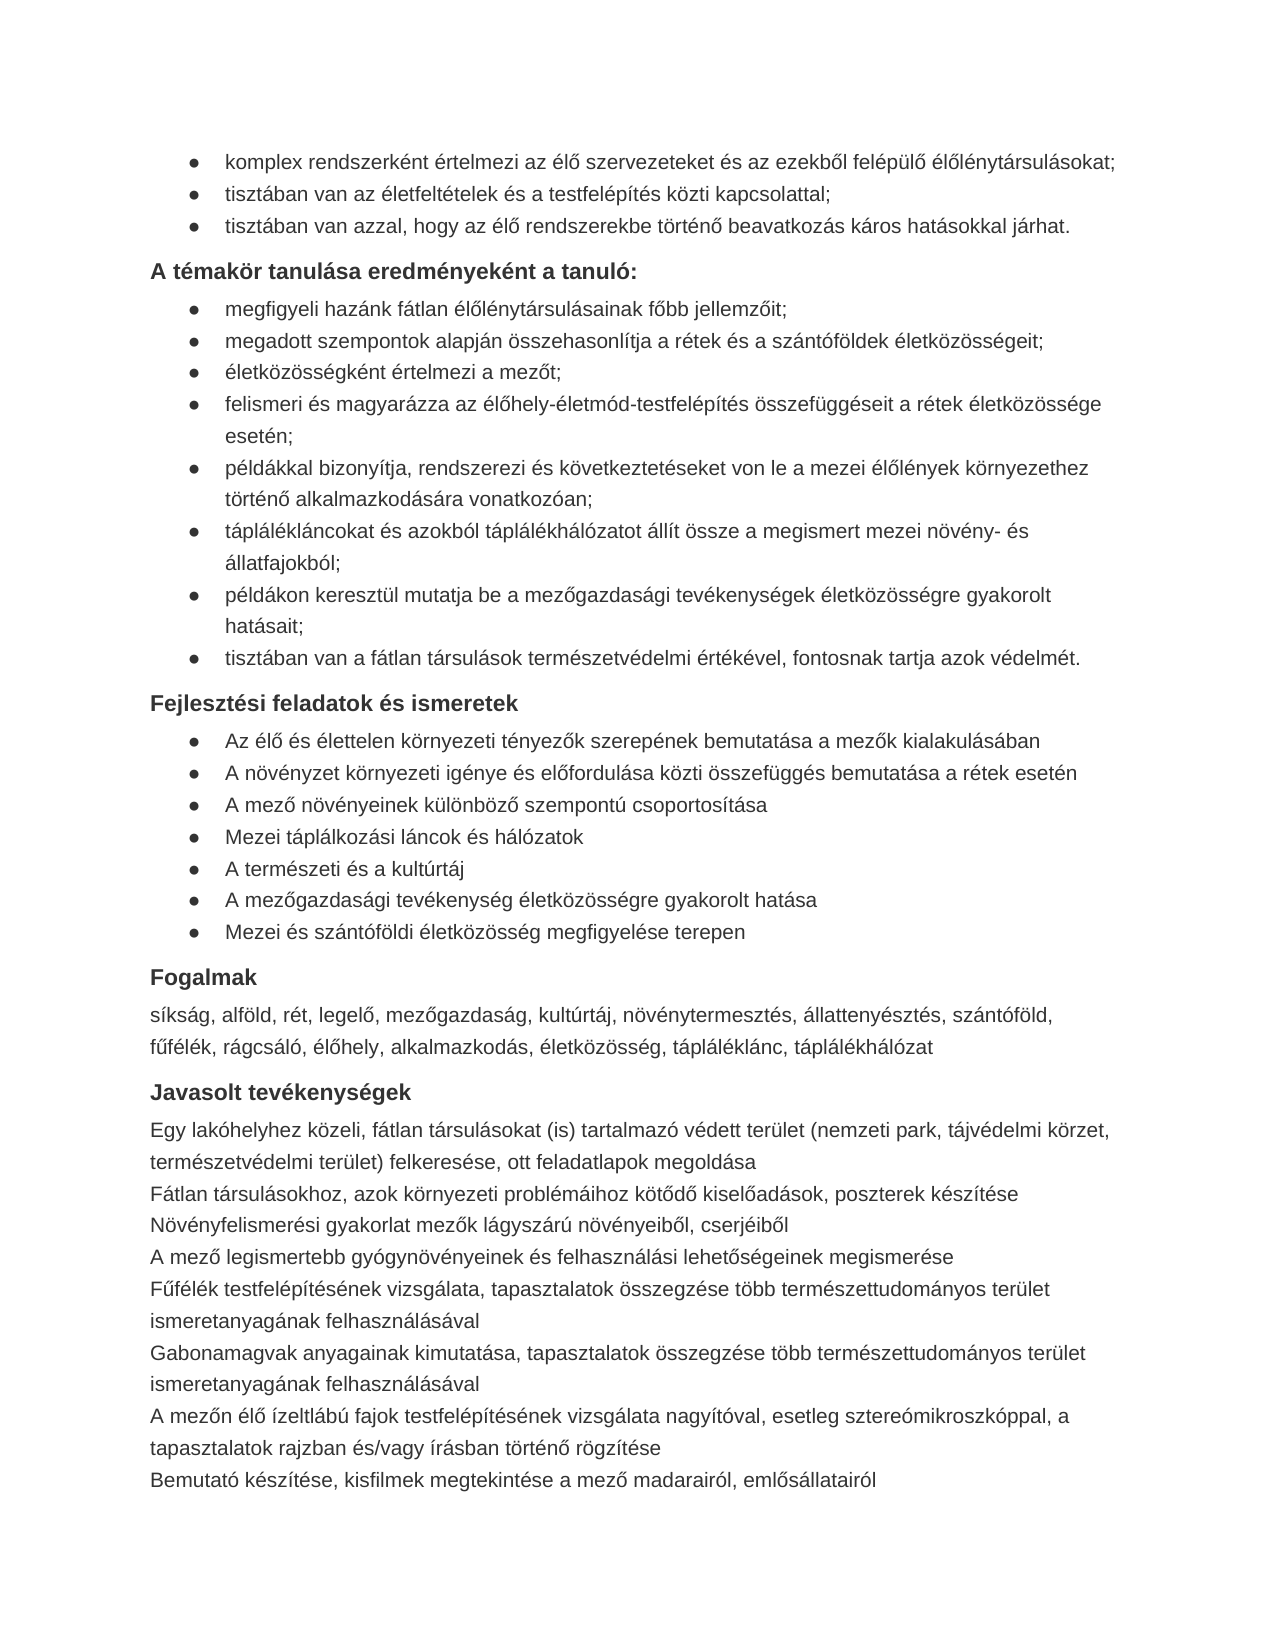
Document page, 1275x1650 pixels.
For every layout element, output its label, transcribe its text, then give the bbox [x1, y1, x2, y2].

list A növényzet környezeti igénye és előfordulása közti összefüggés bemutatása a rétek esetén [188, 761, 1125, 785]
list tisztában van az életfeltételek és a testfelépítés közti kapcsolattal; [188, 182, 1125, 206]
text Növényfelismerési gyakorlat mezők lágyszárú növényeiből, cserjéiből [150, 1213, 1125, 1237]
subtitle Fejlesztési feladatok és ismeretek [150, 690, 1125, 717]
subtitle A témakör tanulása eredményeként a tanuló: [150, 258, 1125, 284]
text Bemutató készítése, kisfilmek megtekintése a mező madarairól, emlősállatairól [150, 1467, 1125, 1491]
list példákkal bizonyítja, rendszerezi és következtetéseket von le a mezei élőlények környezethez történő alkalmazkodására vonatkozóan; [188, 456, 1125, 511]
list Mezei és szántóföldi életközösség megfigyelése terepen [188, 920, 1125, 944]
list megadott szempontok alapján összehasonlítja a rétek és a szántóföldek életközösségeit; [188, 328, 1125, 352]
list komplex rendszerként értelmezi az élő szervezeteket és az ezekből felépülő élőlénytársulásokat; [188, 150, 1125, 174]
list megfigyeli hazánk fátlan élőlénytársulásainak főbb jellemzőit; [188, 297, 1125, 321]
subtitle Fogalmak [150, 964, 1125, 991]
list felismeri és magyarázza az élőhely-életmód-testfelépítés összefüggéseit a rétek életközössége esetén; [188, 392, 1125, 448]
list életközösségként értelmezi a mezőt; [188, 360, 1125, 384]
text Fűfélék testfelépítésének vizsgálata, tapasztalatok összegzése több természettudományos terület ismeretanyagának felhasználásával [150, 1277, 1125, 1332]
subtitle Javasolt tevékenységek [150, 1079, 1125, 1105]
list A mező növényeinek különböző szempontú csoportosítása [188, 793, 1125, 817]
text A mezőn élő ízeltlábú fajok testfelépítésének vizsgálata nagyítóval, esetleg sztereómikroszkóppal, a tapasztalatok rajzban és/vagy írásban történő rögzítése [150, 1404, 1125, 1459]
list Mezei táplálkozási láncok és hálózatok [188, 824, 1125, 848]
text Gabonamagvak anyagainak kimutatása, tapasztalatok összegzése több természettudományos terület ismeretanyagának felhasználásával [150, 1340, 1125, 1396]
text Egy lakóhelyhez közeli, fátlan társulásokat (is) tartalmazó védett terület (nemzeti park, tájvédelmi körzet, természetvédelmi terület) felkeresése, ott feladatlapok megoldása [150, 1118, 1125, 1174]
list tisztában van a fátlan társulások természetvédelmi értékével, fontosnak tartja azok védelmét. [188, 646, 1125, 670]
list táplálékláncokat és azokból táplálékhálózatot állít össze a megismert mezei növény- és állatfajokból; [188, 519, 1125, 575]
list A természeti és a kultúrtáj [188, 856, 1125, 880]
list példákon keresztül mutatja be a mezőgazdasági tevékenységek életközösségre gyakorolt hatásait; [188, 583, 1125, 638]
list A mezőgazdasági tevékenység életközösségre gyakorolt hatása [188, 888, 1125, 912]
text Fátlan társulásokhoz, azok környezeti problémáihoz kötődő kiselőadások, poszterek készítése [150, 1181, 1125, 1205]
text síkság, alföld, rét, legelő, mezőgazdaság, kultúrtáj, növénytermesztés, állattenyésztés, szántóföld, fűfélék, rágcsáló, élőhely, alkalmazkodás, életközösség, tápláléklánc, táplálékhálózat [150, 1003, 1125, 1059]
text A mező legismertebb gyógynövényeinek és felhasználási lehetőségeinek megismerése [150, 1245, 1125, 1269]
list Az élő és élettelen környezeti tényezők szerepének bemutatása a mezők kialakulásában [188, 729, 1125, 753]
list tisztában van azzal, hogy az élő rendszerekbe történő beavatkozás káros hatásokkal járhat. [188, 213, 1125, 237]
